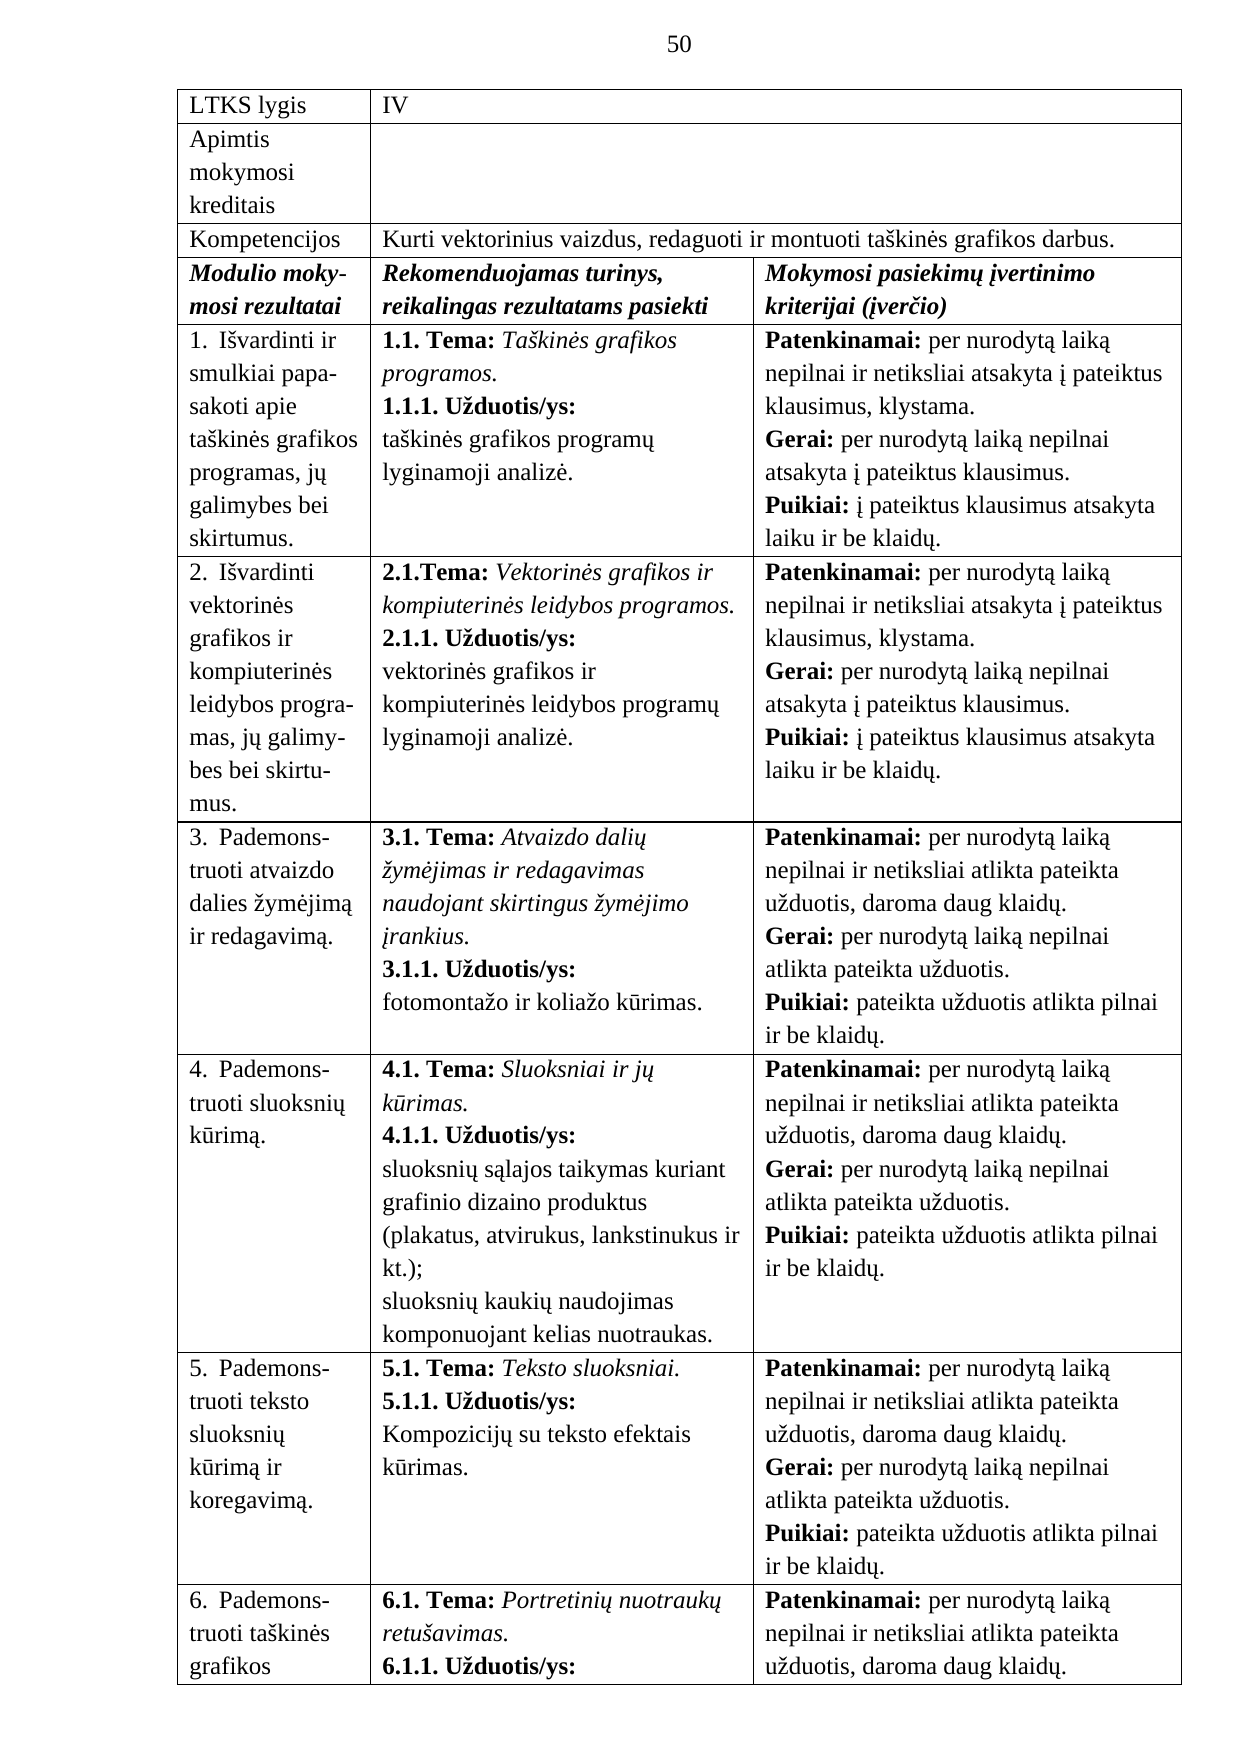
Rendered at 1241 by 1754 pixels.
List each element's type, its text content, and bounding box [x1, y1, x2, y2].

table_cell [178, 1585, 370, 1684]
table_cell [371, 1585, 753, 1684]
table_cell Pademonstruoti sluoksnių kūrimą. [178, 1055, 370, 1352]
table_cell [754, 1585, 1181, 1684]
table_cell 1.1. Tema: Taškinės grafikos programos. 1.1.1. Užduotis/ys: taškinės grafikos programų lyginamoji analizė. [371, 325, 753, 556]
table_cell 5.1. Tema: Teksto sluoksniai. 5.1.1. Užduotis/ys: Kompozicijų su teksto efektais kūrimas. [371, 1353, 753, 1584]
table_cell Patenkinamai: per nurodytą laiką nepilnai ir netiksliai atsakyta į pateiktus klausimus, klystama. Gerai: per nurodytą laiką nepilnai atsakyta į pateiktus klausimus. Puikiai: į pateiktus klausimus atsakyta laiku ir be klaidų. [754, 557, 1181, 821]
table_cell Modulio mokymosi rezultatai [178, 258, 370, 324]
table_cell Apimtis mokymosi kreditais [178, 124, 370, 223]
table_cell Kompetencijos [178, 224, 370, 257]
table_cell Pademonstruoti teksto sluoksnių kūrimą ir koregavimą. [178, 1353, 370, 1584]
table_cell Kurti vektorinius vaizdus, redaguoti ir montuoti taškinės grafikos darbus. [371, 224, 1181, 257]
table_cell Mokymosi pasiekimų įvertinimo kriterijai (įverčio) [754, 258, 1181, 324]
table_cell Išvardinti ir smulkiai papasakoti apie taškinės grafikos programas, jų galimybes bei skirtumus. [178, 325, 370, 556]
table_cell IV [371, 90, 1181, 123]
table_cell Patenkinamai: per nurodytą laiką nepilnai ir netiksliai atsakyta į pateiktus klausimus, klystama. Gerai: per nurodytą laiką nepilnai atsakyta į pateiktus klausimus. Puikiai: į pateiktus klausimus atsakyta laiku ir be klaidų. [754, 325, 1181, 556]
table_cell 3.1. Tema: Atvaizdo dalių žymėjimas ir redagavimas naudojant skirtingus žymėjimo įrankius. 3.1.1. Užduotis/ys: fotomontažo ir koliažo kūrimas. [371, 823, 753, 1053]
table_cell Rekomenduojamas turinys, reikalingas rezultatams pasiekti [371, 258, 753, 324]
table_cell [371, 124, 1181, 223]
table_cell Pademonstruoti atvaizdo dalies žymėjimą ir redagavimą. [178, 823, 370, 1053]
table_cell 2.1.Tema: Vektorinės grafikos ir kompiuterinės leidybos programos. 2.1.1. Užduotis/ys: vektorinės grafikos ir kompiuterinės leidybos programų lyginamoji analizė. [371, 557, 753, 821]
table_cell Išvardinti vektorinės grafikos ir kompiuterinės leidybos programas, jų galimybes bei skirtumus. [178, 557, 370, 821]
table_cell LTKS lygis [178, 90, 370, 123]
table_cell 4.1. Tema: Sluoksniai ir jų kūrimas. 4.1.1. Užduotis/ys: sluoksnių sąlajos taikymas kuriant grafinio dizaino produktus (plakatus, atvirukus, lankstinukus ir kt.); sluoksnių kaukių naudojimas komponuojant kelias nuotraukas. [371, 1055, 753, 1352]
